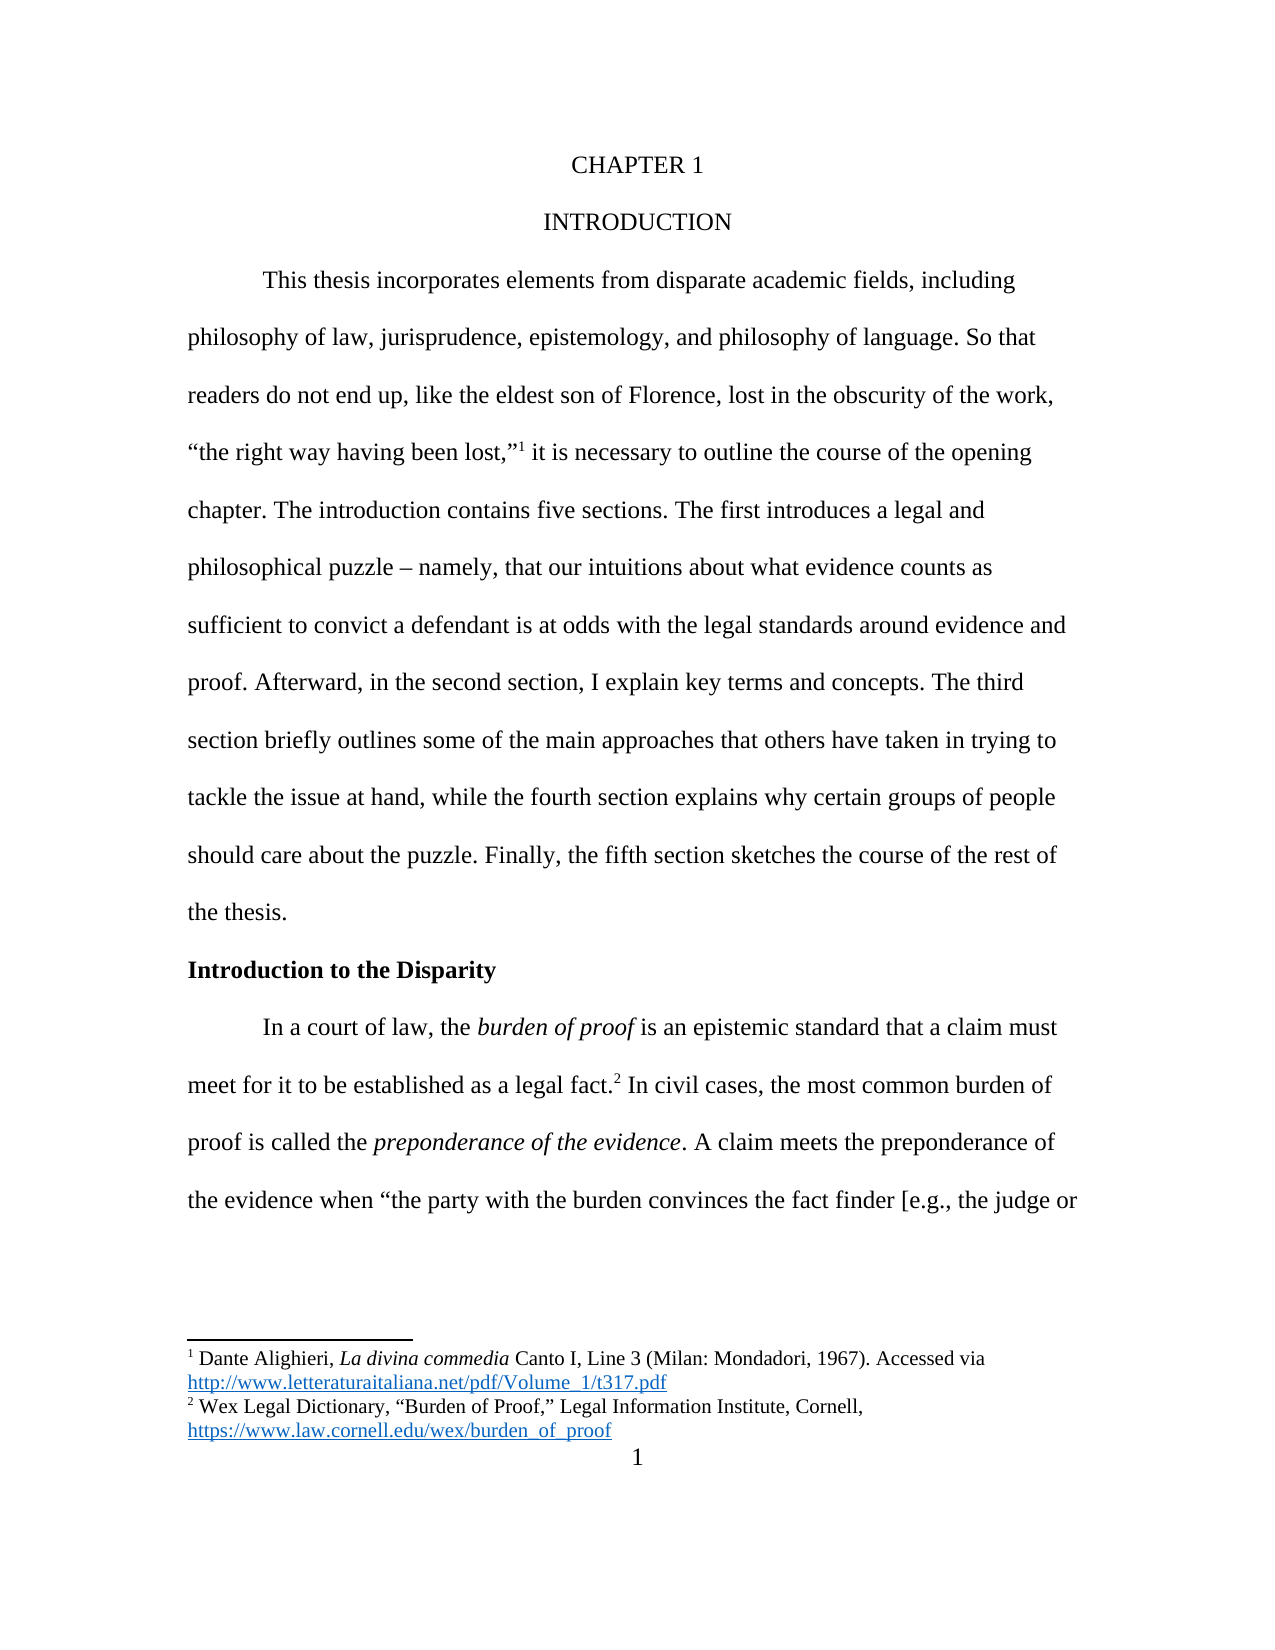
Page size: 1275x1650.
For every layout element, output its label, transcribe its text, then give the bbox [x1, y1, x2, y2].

text INTRODUCTION [187, 207, 1087, 236]
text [187, 1012, 1087, 1271]
text Introduction to the Disparity [187, 955, 1087, 984]
text This thesis incorporates elements from disparate academic fields, including philosophy of law, jurisprudence, epistemology, and philosophy of language. So that readers do not end up, like the eldest son of Florence, lost in the obscurity of the work, “the right way having been lost,” it is necessary to outline the course of the opening chapter. The introduction contains five sections. The first introduces a legal and philosophical puzzle – namely, that our intuitions about what evidence counts as sufficient to convict a defendant is at odds with the legal standards around evidence and proof. Afterward, in the second section, I explain key terms and concepts. The third section briefly outlines some of the main approaches that others have taken in trying to tackle the issue at hand, while the fourth section explains why certain groups of people should care about the puzzle. Finally, the fifth section sketches the course of the rest of the thesis. [187, 265, 1087, 926]
text CHAPTER 1 [187, 150, 1087, 179]
